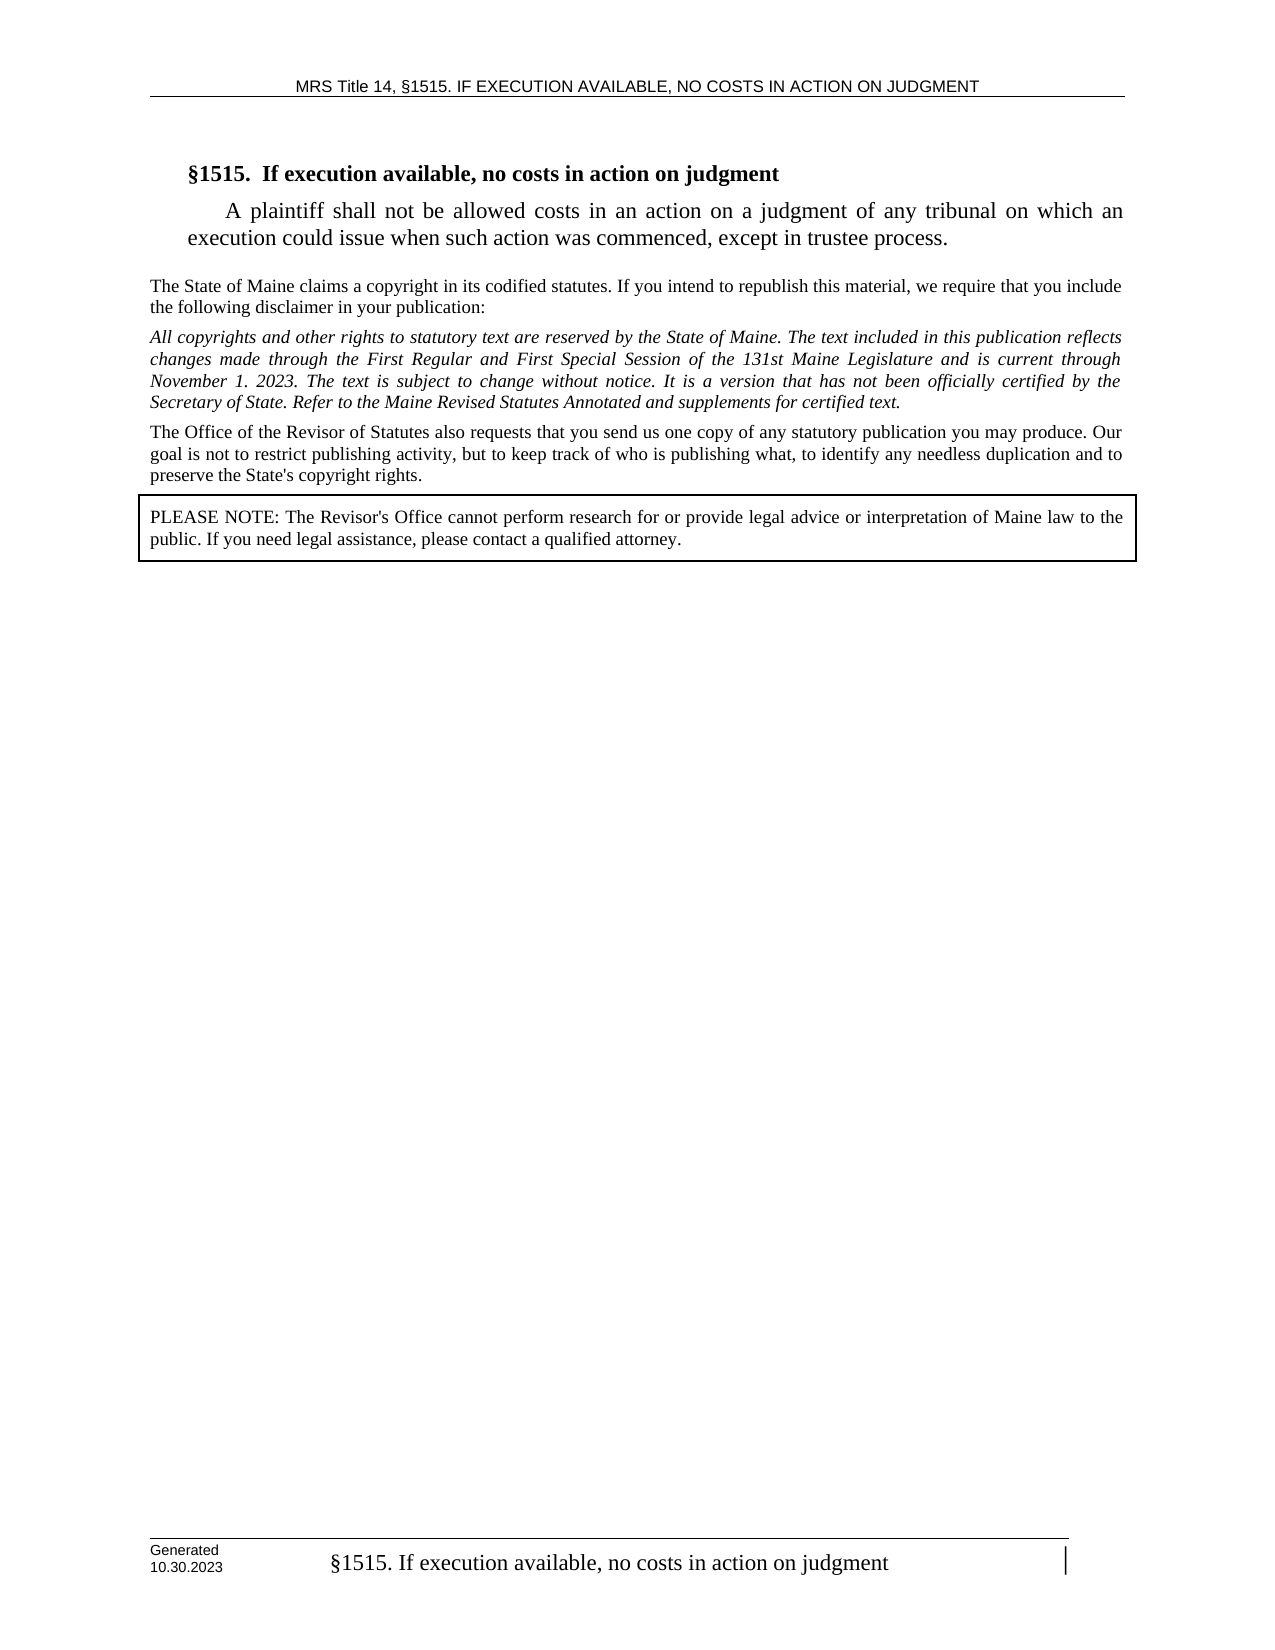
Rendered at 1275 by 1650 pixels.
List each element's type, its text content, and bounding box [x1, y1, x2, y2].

text All copyrights and other rights to statutory text are reserved by the State of Maine. The text included in this publication reflects changes made through the First Regular and First Special Session of the 131st Maine Legislature and is current through November 1. 2023 . The text is subject to change without notice. It is a version that has not been officially certified by the Secretary of State. Refer to the Maine Revised Statutes Annotated and supplements for certified text. [150, 326, 1125, 413]
text PLEASE NOTE: The Revisor's Office cannot perform research for or provide legal advice or interpretation of Maine law to the public. If you need legal assistance, please contact a qualified attorney. [140, 496, 1135, 560]
text The State of Maine claims a copyright in its codified statutes. If you intend to republish this material, we require that you include the following disclaimer in your publication: [150, 275, 1125, 318]
text A plaintiff shall not be allowed costs in an action on a judgment of any tribunal on which an execution could issue when such action was commenced, except in trustee process. [187, 197, 1125, 250]
text §1515. If execution available, no costs in action on judgment [187, 160, 1125, 187]
text The Office of the Revisor of Statutes also requests that you send us one copy of any statutory publication you may produce. Our goal is not to restrict publishing activity, but to keep track of who is publishing what, to identify any needless duplication and to preserve the State's copyright rights. [150, 421, 1125, 486]
